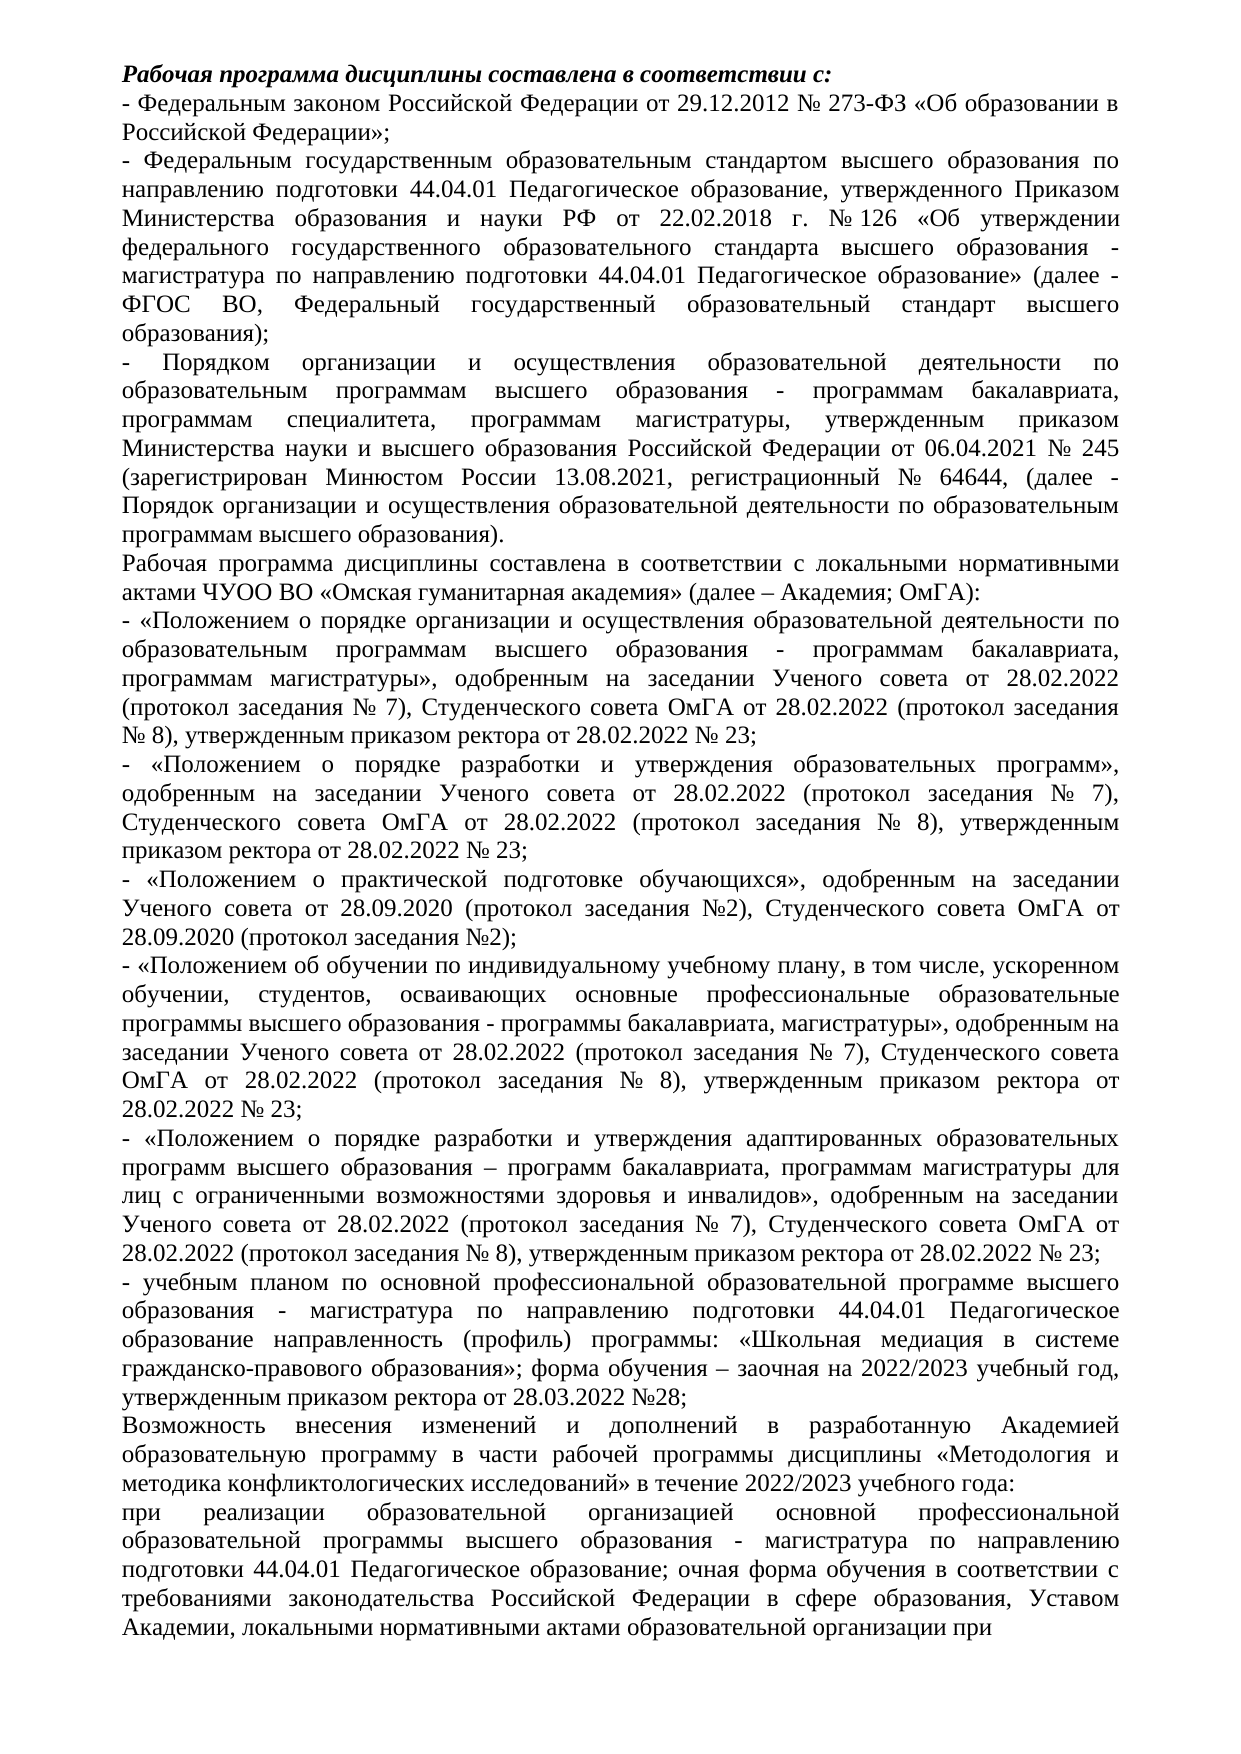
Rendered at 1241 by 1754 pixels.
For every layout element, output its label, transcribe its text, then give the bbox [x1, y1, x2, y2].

table_cell - Федеральным законом Российской Федерации от 29.12.2012 № 273-ФЗ «Об образовании в Российской Федерации»; - Федеральным государственным образовательным стандартом высшего образования по направлению подготовки 44.04.01 Педагогическое образование, утвержденного Приказом Министерства образования и науки РФ от 22.02.2018 г. № 126 «Об утверждении федерального государственного образовательного стандарта высшего образования - магистратура по направлению подготовки 44.04.01 Педагогическое образование» (далее - ФГОС ВО, Федеральный государственный образовательный стандарт высшего образования); - Порядком организации и осуществления образовательной деятельности по образовательным программам высшего образования - программам бакалавриата, программам специалитета, программам магистратуры, утвержденным приказом Министерства науки и высшего образования Российской Федерации от 06.04.2021 № 245 (зарегистрирован Минюстом России 13.08.2021, регистрационный № 64644, (далее - Порядок организации и осуществления образовательной деятельности по образовательным программам высшего образования). Рабочая программа дисциплины составлена в соответствии с локальными нормативными актами ЧУОО ВО «Омская гуманитарная академия» (далее – Академия; ОмГА): - «Положением о порядке организации и осуществления образовательной деятельности по образовательным программам высшего образования - программам бакалавриата, программам магистратуры», одобренным на заседании Ученого совета от 28.02.2022 (протокол заседания № 7), Студенческого совета ОмГА от 28.02.2022 (протокол заседания № 8), утвержденным приказом ректора от 28.02.2022 № 23; - «Положением о порядке разработки и утверждения образовательных программ», одобренным на заседании Ученого совета от 28.02.2022 (протокол заседания № 7), Студенческого совета ОмГА от 28.02.2022 (протокол заседания № 8), утвержденным приказом ректора от 28.02.2022 № 23; - «Положением о практической подготовке обучающихся», одобренным на заседании Ученого совета от 28.09.2020 (протокол заседания №2), Студенческого совета ОмГА от 28.09.2020 (протокол заседания №2); - «Положением об обучении по индивидуальному учебному плану, в том числе, ускоренном обучении, студентов, осваивающих основные профессиональные образовательные программы высшего образования - программы бакалавриата, магистратуры», одобренным на заседании Ученого совета от 28.02.2022 (протокол заседания № 7), Студенческого совета ОмГА от 28.02.2022 (протокол заседания № 8), утвержденным приказом ректора от 28.02.2022 № 23; - «Положением о порядке разработки и утверждения адаптированных образовательных программ высшего образования – программ бакалавриата, программам магистратуры для лиц с ограниченными возможностями здоровья и инвалидов», одобренным на заседании Ученого совета от 28.02.2022 (протокол заседания № 7), Студенческого совета ОмГА от 28.02.2022 (протокол заседания № 8), утвержденным приказом ректора от 28.02.2022 № 23; - учебным планом по основной профессиональной образовательной программе высшего образования - магистратура по направлению подготовки 44.04.01 Педагогическое образование направленность (профиль) программы: «Школьная медиация в системе гражданско-правового образования»; форма обучения – заочная на 2022/2023 учебный год, утвержденным приказом ректора от 28.03.2022 №28; Возможность внесения изменений и дополнений в разработанную Академией образовательную программу в части рабочей программы дисциплины «Методология и методика конфликтологических исследований» в течение 2022/2023 учебного года: при реализации образовательной организацией основной профессиональной образовательной программы высшего образования - магистратура по направлению подготовки 44.04.01 Педагогическое образование; очная форма обучения в соответствии с требованиями законодательства Российской Федерации в сфере образования, Уставом Академии, локальными нормативными актами образовательной организации при [118, 88, 1124, 1662]
table_header Рабочая программа дисциплины составлена в соответствии с: [118, 59, 1124, 88]
